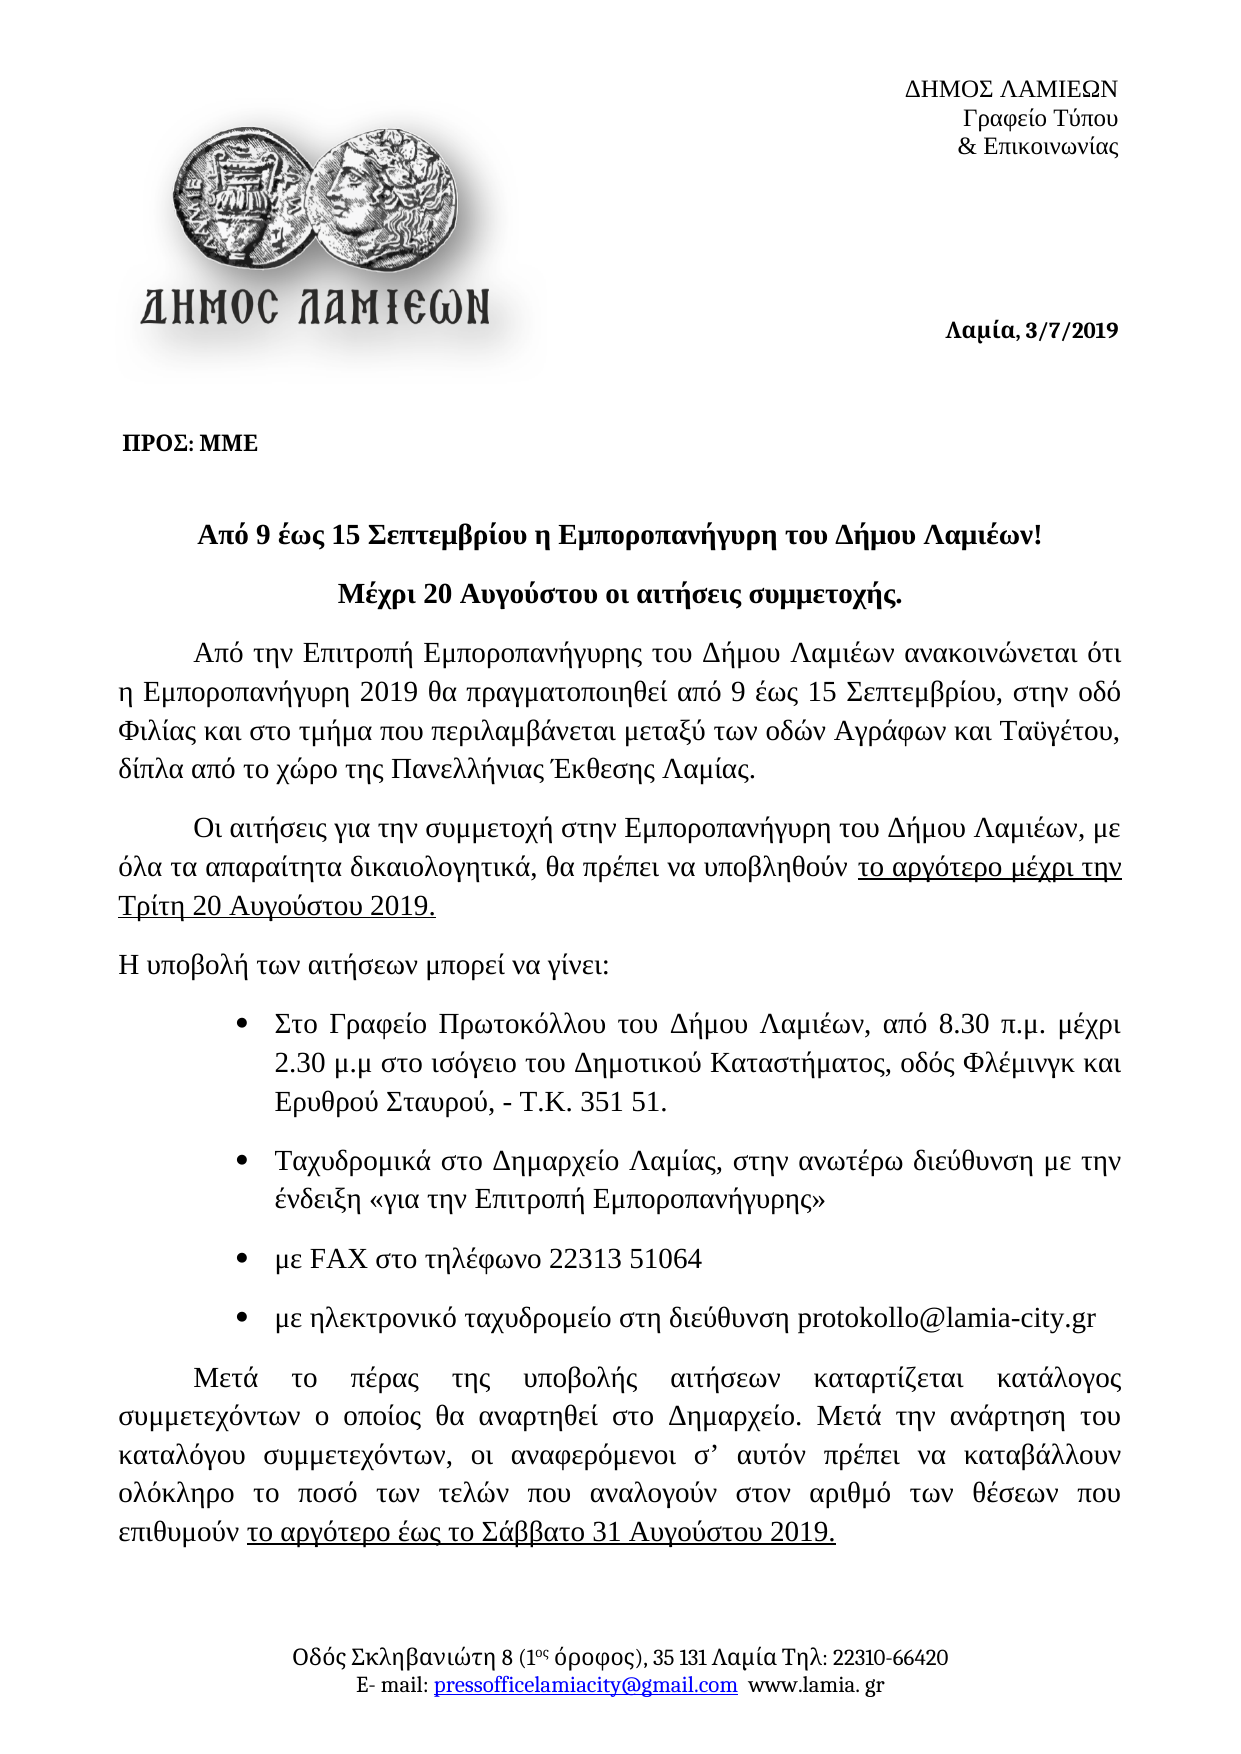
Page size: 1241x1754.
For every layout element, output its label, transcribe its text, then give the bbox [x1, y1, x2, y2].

text Από 9 έως 15 Σεπτεμβρίου η Εμποροπανήγυρη του Δήμου Λαμιέων! [118, 517, 1122, 550]
picture [140, 125, 489, 338]
text Η υποβολή των αιτήσεων μπορεί να γίνει: [118, 947, 1122, 981]
list Ταχυδρομικά στο Δημαρχείο Λαμίας, στην ανωτέρω διεύθυνση με την ένδειξη «για την Επιτροπή Εμποροπανήγυρης» [237, 1143, 1122, 1215]
text Μέχρι 20 Αυγούστου οι αιτήσεις συμμετοχής. [118, 576, 1122, 610]
table_header ΠΡΟΣ: ΜΜΕ [111, 74, 554, 457]
text Μετά το πέρας της υποβολής αιτήσεων καταρτίζεται κατάλογος συμμετεχόντων ο οποίος θα αναρτηθεί στο Δημαρχείο. Μετά την ανάρτηση του καταλόγου συμμετεχόντων, οι αναφερόμενοι σ’ αυτόν πρέπει να καταβάλλουν ολόκληρο το ποσό των τελών που αναλογούν στον αριθμό των θέσεων που επιθυμούν το αργότερο έως το Σάββατο 31 Αυγούστου 2019. [118, 1360, 1122, 1548]
list Στο Γραφείο Πρωτοκόλλου του Δήμου Λαμιέων, από 8.30 π.μ. μέχρι 2.30 μ.μ στο ισόγειο του Δημοτικού Καταστήματος, οδός Φλέμινγκ και Ερυθρού Σταυρού, - Τ.Κ. 351 51. [237, 1006, 1122, 1117]
text Οι αιτήσεις για την συμμετοχή στην Εμποροπανήγυρη του Δήμου Λαμιέων, με όλα τα απαραίτητα δικαιολογητικά, θα πρέπει να υποβληθούν το αργότερο μέχρι την Τρίτη 20 Αυγούστου 2019. [118, 811, 1122, 921]
table_header ΔΗΜΟΣ ΛΑΜΙΕΩΝ Γραφείο Τύπου & Επικοινωνίας Λαμία, 3/7/2019 [555, 74, 1129, 457]
list με FAX στο τηλέφωνο 22313 51064 [237, 1241, 1122, 1275]
list με ηλεκτρονικό ταχυδρομείο στη διεύθυνση protokollo@lamia-city.gr [237, 1301, 1122, 1334]
text Από την Επιτροπή Εμποροπανήγυρης του Δήμου Λαμιέων ανακοινώνεται ότι η Εμποροπανήγυρη 2019 θα πραγματοποιηθεί από 9 έως 15 Σεπτεμβρίου, στην οδό Φιλίας και στο τμήμα που περιλαμβάνεται μεταξύ των οδών Αγράφων και Ταϋγέτου, δίπλα από το χώρο της Πανελλήνιας Έκθεσης Λαμίας. [118, 636, 1122, 785]
